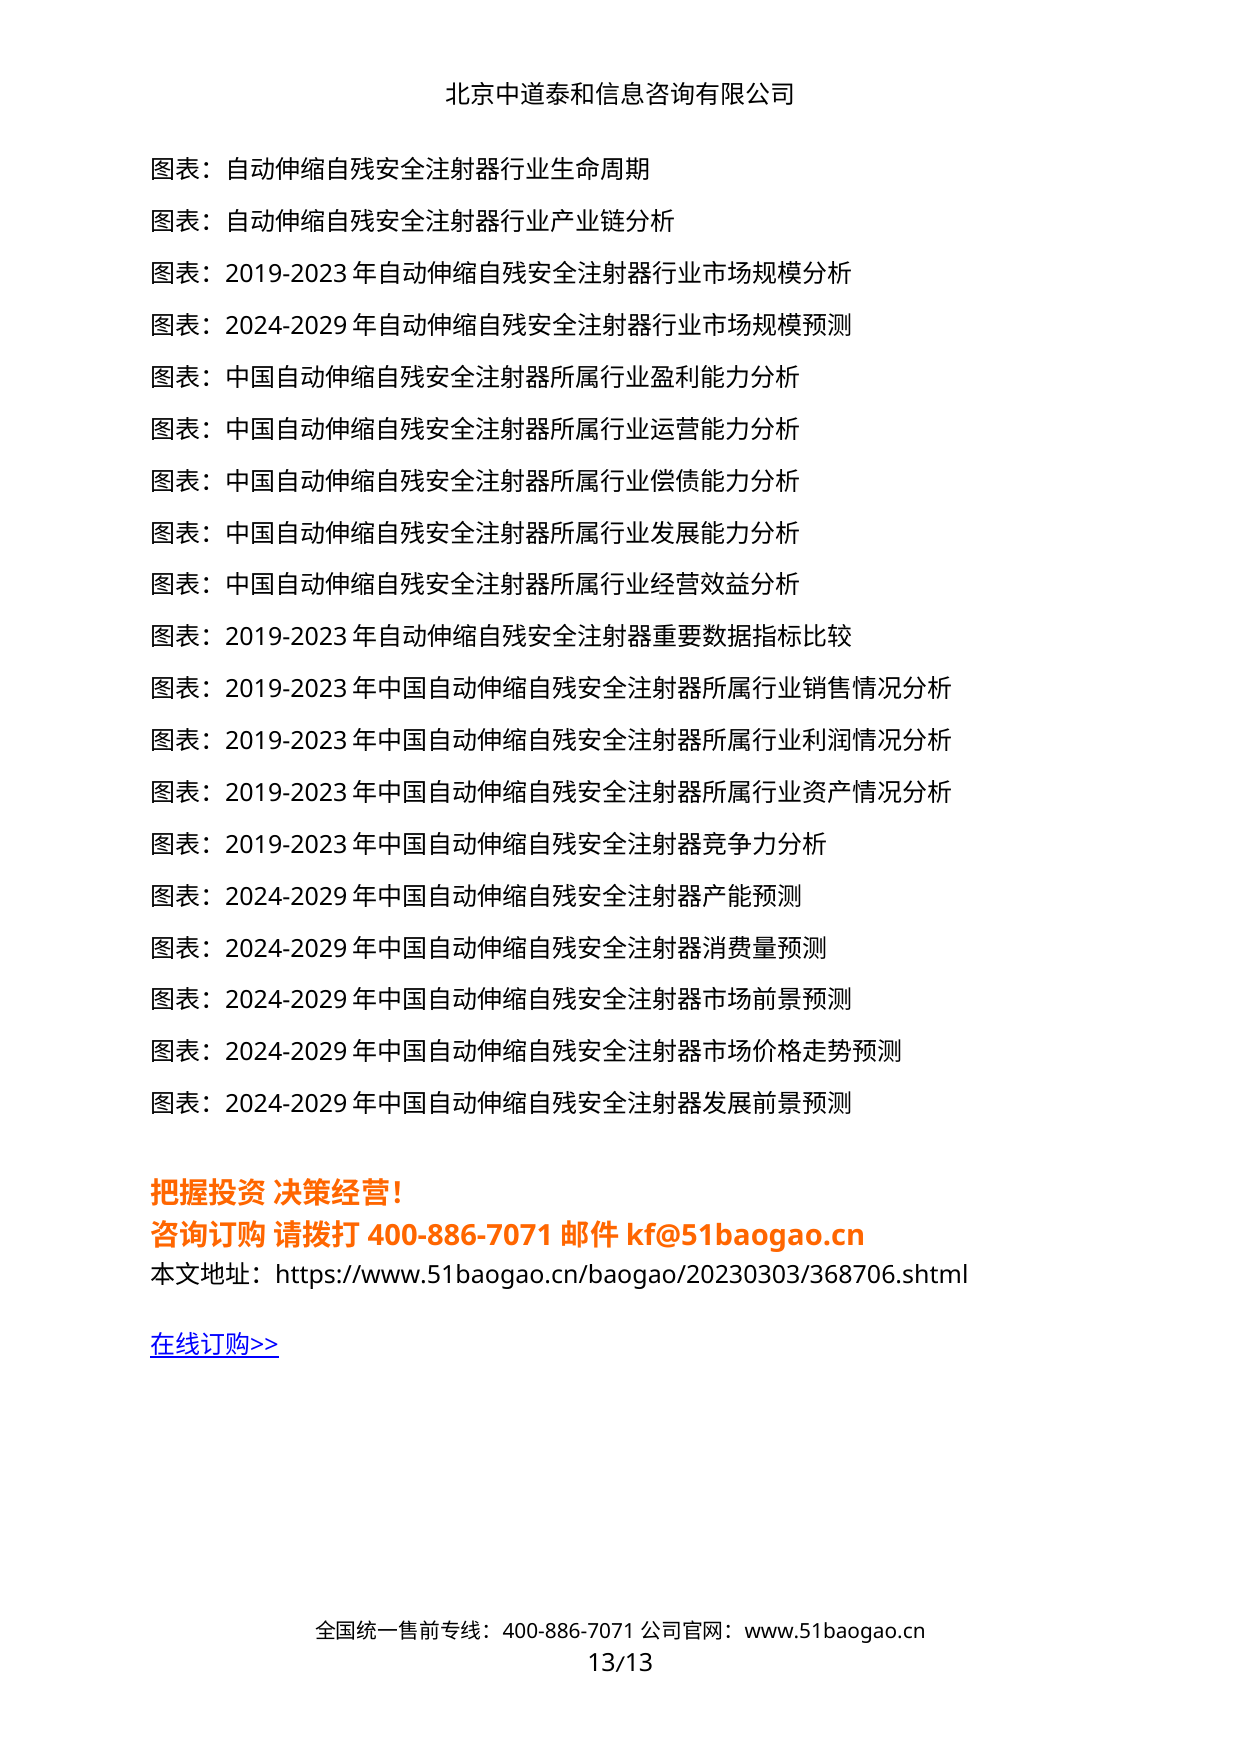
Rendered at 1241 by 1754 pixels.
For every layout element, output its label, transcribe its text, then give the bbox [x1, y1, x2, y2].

text 把握投资 决策经营！咨询订购 请拨打 400-886-7071 邮件 kf@51baogao.cn本文地址：https://www.51baogao.cn/baogao/20230303/368706.shtml [150, 1136, 1090, 1291]
text 图表：2024-2029年中国自动伸缩自残安全注射器市场前景预测 [150, 980, 1090, 1016]
text 图表：2024-2029年中国自动伸缩自残安全注射器产能预测 [150, 876, 1090, 912]
text 图表：自动伸缩自残安全注射器行业产业链分析 [150, 202, 1090, 238]
text 图表：2024-2029年中国自动伸缩自残安全注射器消费量预测 [150, 928, 1090, 964]
text 图表：中国自动伸缩自残安全注射器所属行业盈利能力分析 [150, 357, 1090, 394]
text 图表：2019-2023年中国自动伸缩自残安全注射器竞争力分析 [150, 824, 1090, 861]
text 图表：2019-2023年中国自动伸缩自残安全注射器所属行业利润情况分析 [150, 721, 1090, 757]
text 图表：中国自动伸缩自残安全注射器所属行业偿债能力分析 [150, 461, 1090, 497]
text 图表：2019-2023年自动伸缩自残安全注射器行业市场规模分析 [150, 254, 1090, 290]
text 图表：2019-2023年自动伸缩自残安全注射器重要数据指标比较 [150, 617, 1090, 653]
text 在线订购>> [150, 1291, 1090, 1361]
text 图表：自动伸缩自残安全注射器行业生命周期 [150, 150, 1090, 186]
text 图表：2024-2029年中国自动伸缩自残安全注射器市场价格走势预测 [150, 1032, 1090, 1068]
text 图表：中国自动伸缩自残安全注射器所属行业经营效益分析 [150, 565, 1090, 601]
text 图表：2019-2023年中国自动伸缩自残安全注射器所属行业销售情况分析 [150, 669, 1090, 705]
text 图表：2024-2029年中国自动伸缩自残安全注射器发展前景预测 [150, 1084, 1090, 1120]
text 图表：中国自动伸缩自残安全注射器所属行业运营能力分析 [150, 409, 1090, 446]
text 图表：2019-2023年中国自动伸缩自残安全注射器所属行业资产情况分析 [150, 772, 1090, 809]
text 图表：中国自动伸缩自残安全注射器所属行业发展能力分析 [150, 513, 1090, 549]
text 图表：2024-2029年自动伸缩自残安全注射器行业市场规模预测 [150, 306, 1090, 342]
